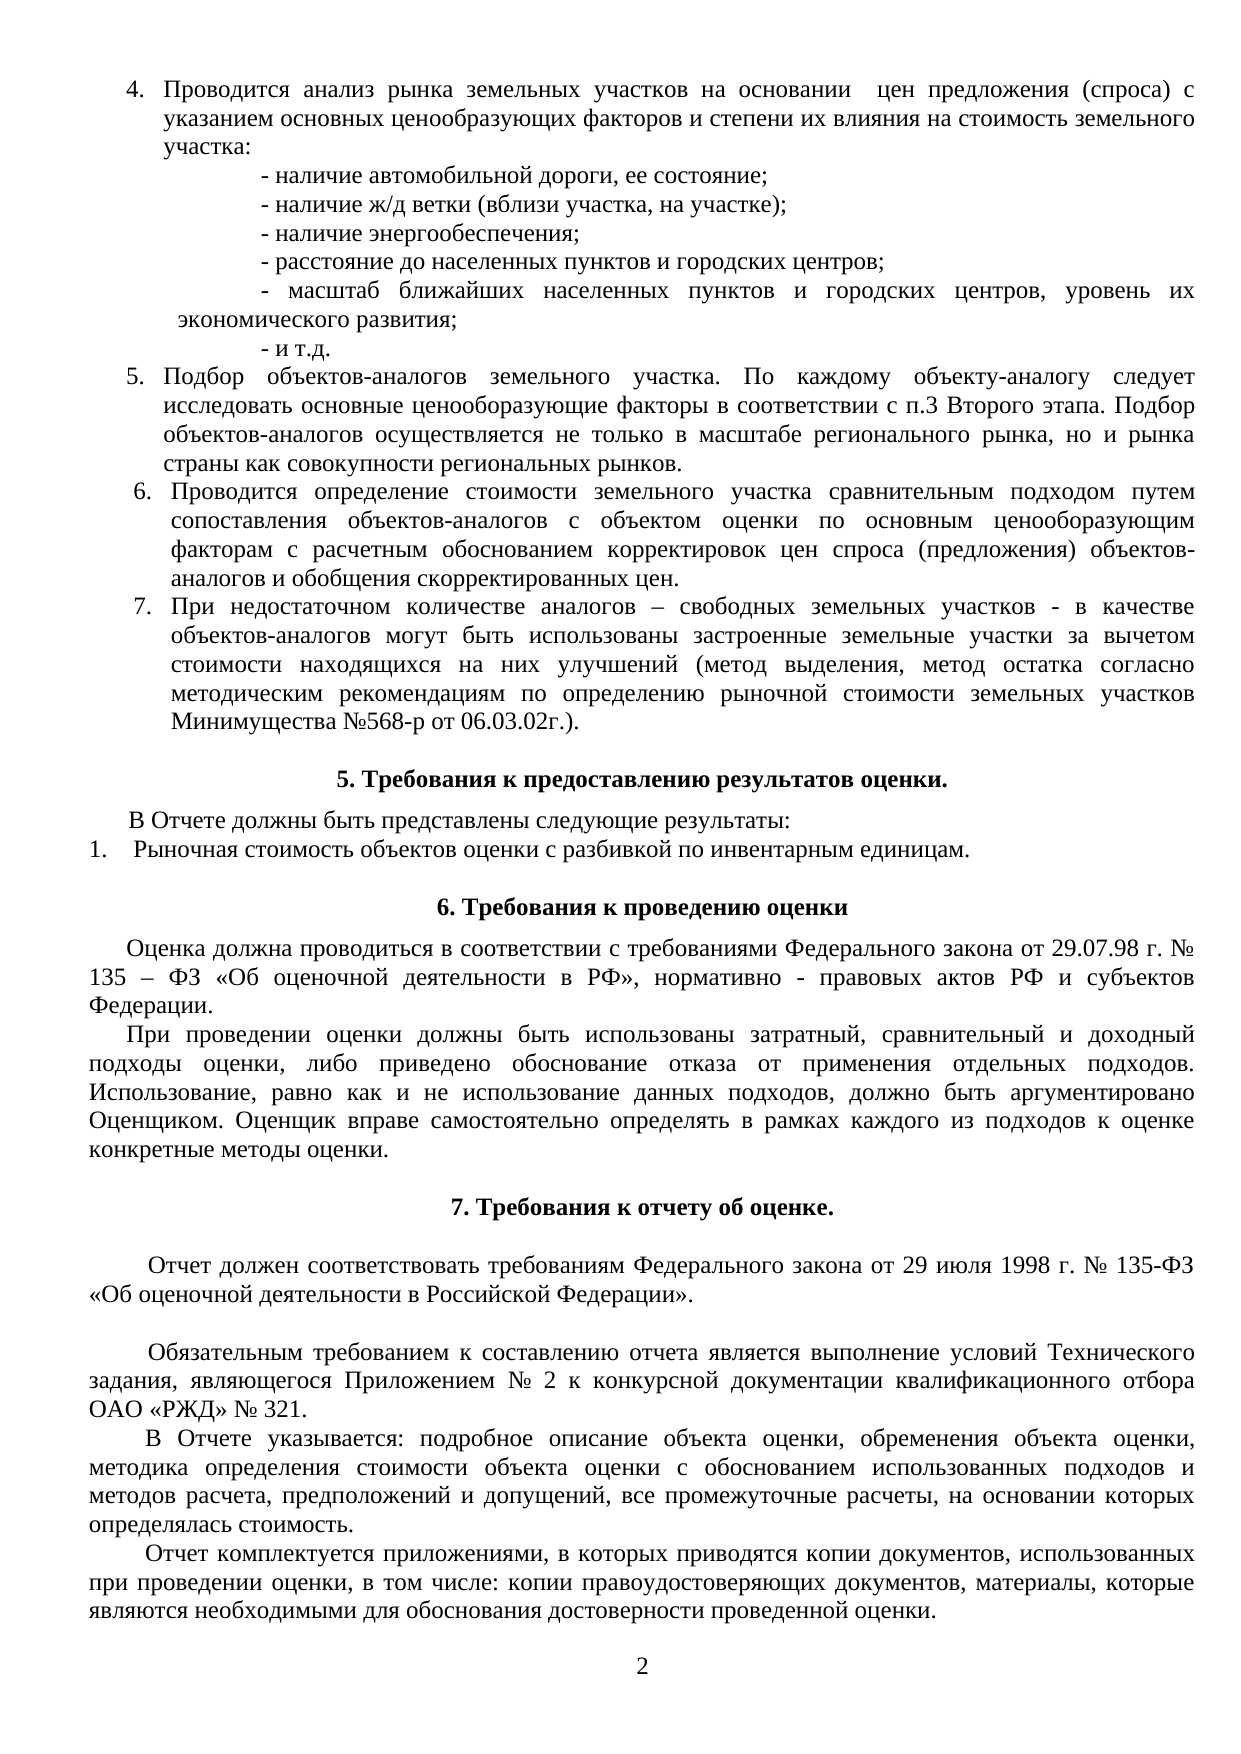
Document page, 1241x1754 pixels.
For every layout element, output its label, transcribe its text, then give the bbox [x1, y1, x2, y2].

text - и т.д. [177, 333, 1196, 361]
text В Отчете указывается: подробное описание объекта оценки, обременения объекта оценки, методика определения стоимости объекта оценки с обоснованием использованных подходов и методов расчета, предположений и допущений, все промежуточные расчеты, на основании которых определялась стоимость. [89, 1423, 1196, 1538]
text Отчет комплектуется приложениями, в которых приводятся копии документов, использованных при проведении оценки, в том числе: копии правоудостоверяющих документов, материалы, которые являются необходимыми для обоснования достоверности проведенной оценки. [89, 1538, 1196, 1624]
list Подбор объектов-аналогов земельного участка. По каждому объекту-аналогу следует исследовать основные ценооборазующие факторы в соответствии с п.3 Второго этапа. Подбор объектов-аналогов осуществляется не только в масштабе регионального рынка, но и рынка страны как совокупности региональных рынков. [126, 361, 1196, 476]
text При проведении оценки должны быть использованы затратный, сравнительный и доходный подходы оценки, либо приведено обоснование отказа от применения отдельных подходов. Использование, равно как и не использование данных подходов, должно быть аргументировано Оценщиком. Оценщик вправе самостоятельно определять в рамках каждого из подходов к оценке конкретные методы оценки. [89, 1019, 1196, 1163]
list Рыночная стоимость объектов оценки с разбивкой по инвентарным единицам. [89, 834, 1196, 863]
text - наличие автомобильной дороги, ее состояние; [177, 160, 1196, 189]
text Отчет должен соответствовать требованиям Федерального закона от 29 июля . № 135-ФЗ «Об оценочной деятельности в Российской Федерации». [89, 1250, 1196, 1308]
text 7. Требования к отчету об оценке. [89, 1192, 1196, 1221]
text - масштаб ближайших населенных пунктов и городских центров, уровень их экономического развития; [177, 275, 1196, 333]
list Проводится определение стоимости земельного участка сравнительным подходом путем сопоставления объектов-аналогов с объектом оценки по основным ценооборазующим факторам с расчетным обоснованием корректировок цен спроса (предложения) объектов-аналогов и обобщения скорректированных цен. [133, 476, 1196, 591]
list Проводится анализ рынка земельных участков на основании цен предложения (спроса) с указанием основных ценообразующих факторов и степени их влияния на стоимость земельного участка: [126, 74, 1196, 160]
text - расстояние до населенных пунктов и городских центров; [177, 246, 1196, 275]
text 6. Требования к проведению оценки [89, 892, 1196, 921]
text - наличие энергообеспечения; [177, 218, 1196, 246]
list При недостаточном количестве аналогов – свободных земельных участков - в качестве объектов-аналогов могут быть использованы застроенные земельные участки за вычетом стоимости находящихся на них улучшений (метод выделения, метод остатка согласно методическим рекомендациям по определению рыночной стоимости земельных участков Минимущества №568-р от 06.03.02г.). [133, 591, 1196, 735]
text - наличие ж/д ветки (вблизи участка, на участке); [177, 189, 1196, 218]
text В Отчете должны быть представлены следующие результаты: [89, 805, 1196, 834]
text 5. Требования к предоставлению результатов оценки. [89, 764, 1196, 793]
text Обязательным требованием к составлению отчета является выполнение условий Технического задания, являющегося Приложением № 2 к конкурсной документации квалификационного отбора ОАО «РЖД» № 321. [89, 1337, 1196, 1423]
text Оценка должна проводиться в соответствии с требованиями Федерального закона от 29.07.98 г. № 135 – ФЗ «Об оценочной деятельности в РФ», нормативно - правовых актов РФ и субъектов Федерации. [89, 933, 1196, 1019]
